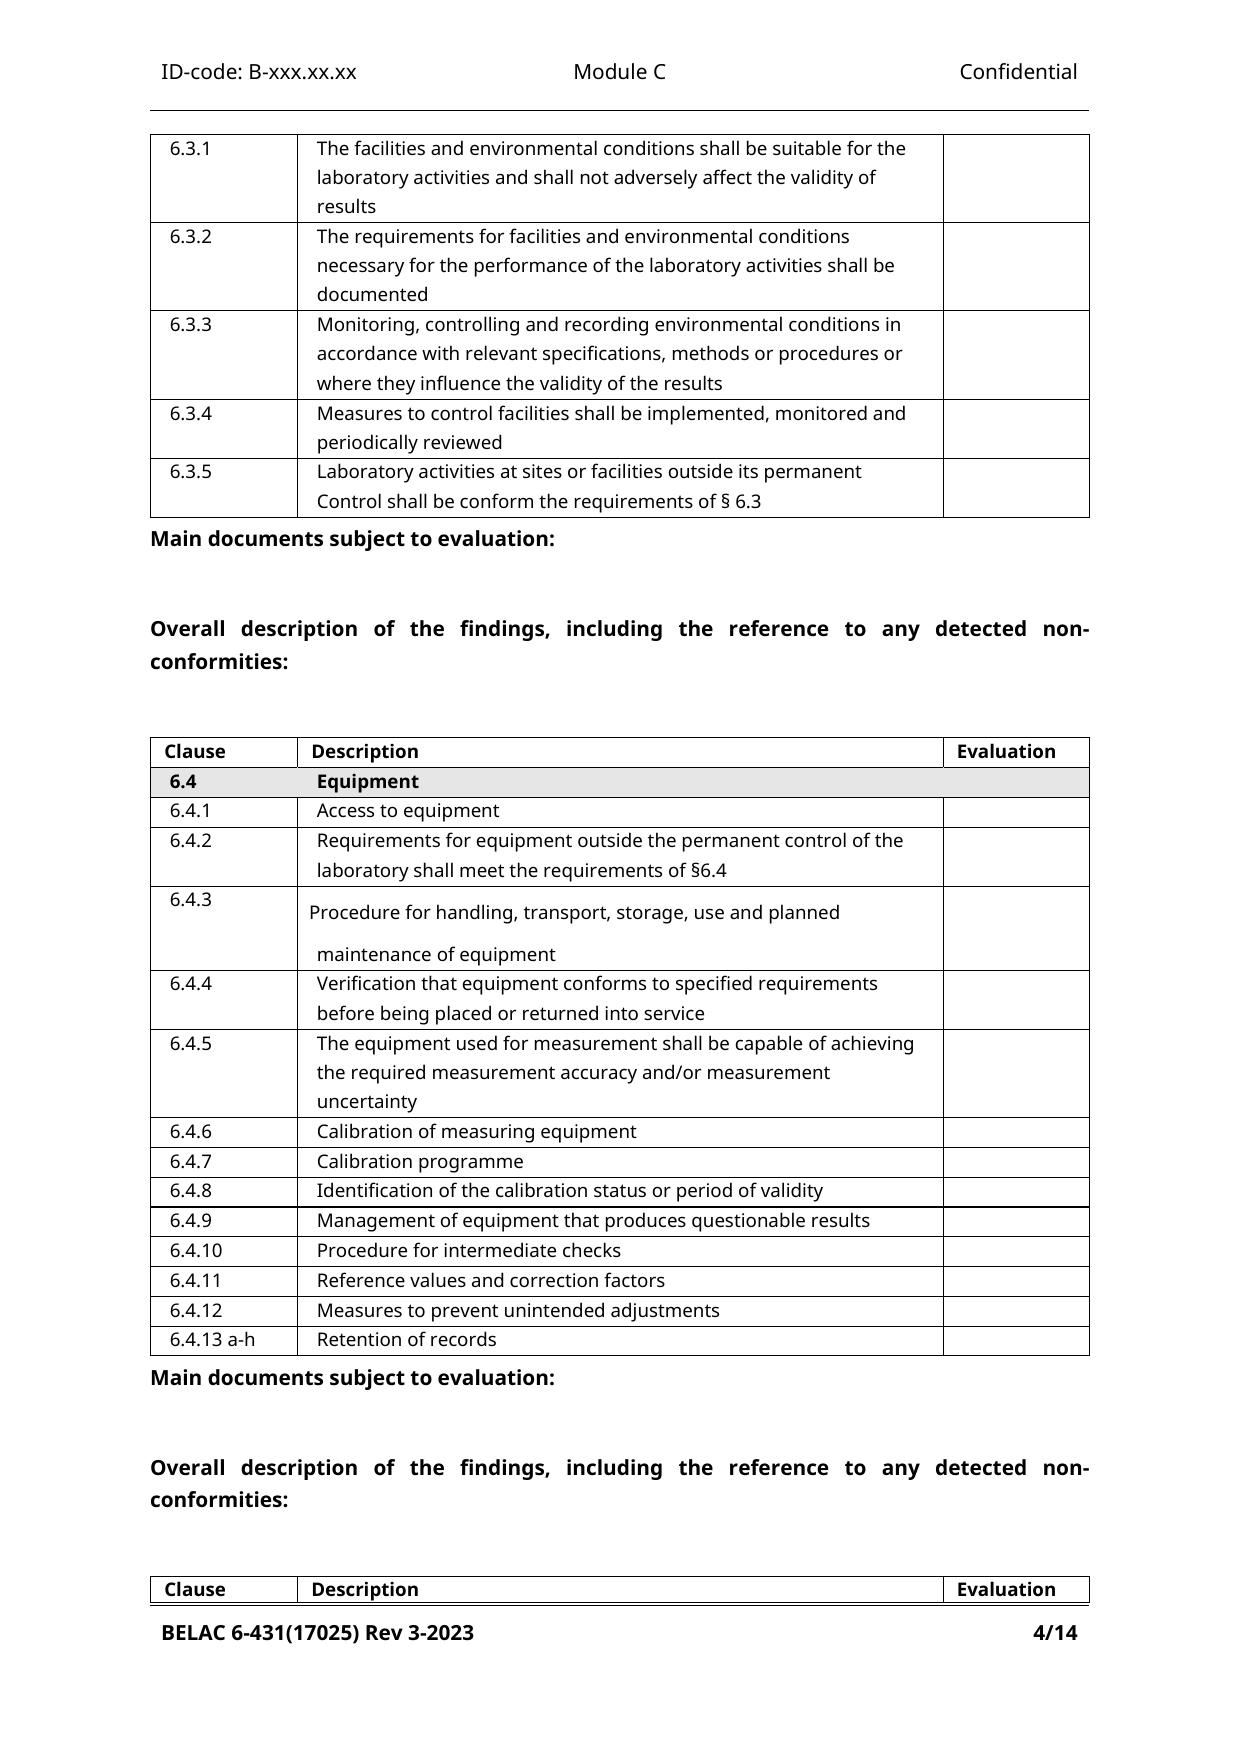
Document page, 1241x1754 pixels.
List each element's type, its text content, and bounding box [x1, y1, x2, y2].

table_cell The facilities and environmental conditions shall be suitable for the laboratory activities and shall not adversely affect the validity of results [298, 135, 943, 222]
table_header Evaluation [944, 738, 1089, 767]
table_cell Calibration of measuring equipment [298, 1118, 943, 1147]
table_cell 6.3.3 [151, 311, 297, 399]
table_cell 6.4.10 [151, 1237, 297, 1266]
table_header Clause [151, 738, 297, 767]
table_cell [944, 828, 1089, 886]
table_cell [944, 971, 1089, 1029]
table_cell 6.4.1 [151, 798, 297, 827]
table_header Evaluation [944, 1577, 1089, 1602]
table_cell [944, 1237, 1089, 1266]
subtitle Overall description of the findings, including the reference to any detected non-conformities: [150, 614, 1090, 675]
table_cell [944, 459, 1089, 517]
table_cell Identification of the calibration status or period of validity [298, 1178, 943, 1206]
table_cell 6.4.6 [151, 1118, 297, 1147]
table_cell 6.4.9 [151, 1208, 297, 1236]
table_cell 6.4.13 a-h [151, 1327, 297, 1355]
table_cell [944, 1327, 1089, 1355]
table_cell [944, 887, 1089, 970]
table_cell Laboratory activities at sites or facilities outside its permanent Control shall be conform the requirements of § 6.3 [298, 459, 943, 517]
table_cell [944, 1267, 1089, 1296]
table_cell [944, 1208, 1089, 1236]
table_cell 6.4.3 [151, 887, 297, 970]
subtitle Overall description of the findings, including the reference to any detected non-conformities: [150, 1453, 1090, 1514]
table_cell [944, 798, 1089, 827]
table_cell 6.4.12 [151, 1297, 297, 1326]
table_cell The equipment used for measurement shall be capable of achieving the required measurement accuracy and/or measurement uncertainty [298, 1030, 943, 1117]
table_cell [944, 311, 1089, 399]
table_cell 6.4.5 [151, 1030, 297, 1117]
table_cell The requirements for facilities and environmental conditions necessary for the performance of the laboratory activities shall be documented [298, 223, 943, 310]
table_cell [944, 1148, 1089, 1177]
table_cell Procedure for intermediate checks [298, 1237, 943, 1266]
table_cell [944, 223, 1089, 310]
table_cell [944, 1030, 1089, 1117]
table_cell Calibration programme [298, 1148, 943, 1177]
table_cell Retention of records [298, 1327, 943, 1355]
table_cell Reference values and correction factors [298, 1267, 943, 1296]
table_cell Requirements for equipment outside the permanent control of the laboratory shall meet the requirements of §6.4 [298, 828, 943, 886]
table_cell 6.4 [151, 768, 297, 797]
table_header Clause [151, 1577, 297, 1602]
table_cell Management of equipment that produces questionable results [298, 1208, 943, 1236]
table_cell 6.4.11 [151, 1267, 297, 1296]
table_cell Equipment [298, 768, 943, 797]
table_cell Measures to prevent unintended adjustments [298, 1297, 943, 1326]
table_cell 6.4.2 [151, 828, 297, 886]
subtitle Main documents subject to evaluation: [150, 524, 1090, 553]
table_cell Monitoring, controlling and recording environmental conditions in accordance with relevant specifications, methods or procedures or where they influence the validity of the results [298, 311, 943, 399]
table_cell [944, 135, 1089, 222]
table_cell [944, 400, 1089, 458]
table_cell Measures to control facilities shall be implemented, monitored and periodically reviewed [298, 400, 943, 458]
table_cell Verification that equipment conforms to specified requirements before being placed or returned into service [298, 971, 943, 1029]
table_cell 6.4.8 [151, 1178, 297, 1206]
table_cell [944, 1178, 1089, 1206]
table_cell 6.4.4 [151, 971, 297, 1029]
table_cell [944, 768, 1089, 797]
table_cell 6.3.4 [151, 400, 297, 458]
table_cell [944, 1118, 1089, 1147]
table_cell Procedure for handling, transport, storage, use and planned maintenance of equipment [298, 887, 943, 970]
table_cell Access to equipment [298, 798, 943, 827]
table_cell 6.4.7 [151, 1148, 297, 1177]
table_cell 6.3.5 [151, 459, 297, 517]
table_cell 6.3.2 [151, 223, 297, 310]
table_cell 6.3.1 [151, 135, 297, 222]
table_header Description [298, 1577, 943, 1602]
subtitle Main documents subject to evaluation: [150, 1363, 1090, 1391]
table_cell [944, 1297, 1089, 1326]
table_header Description [298, 738, 943, 767]
